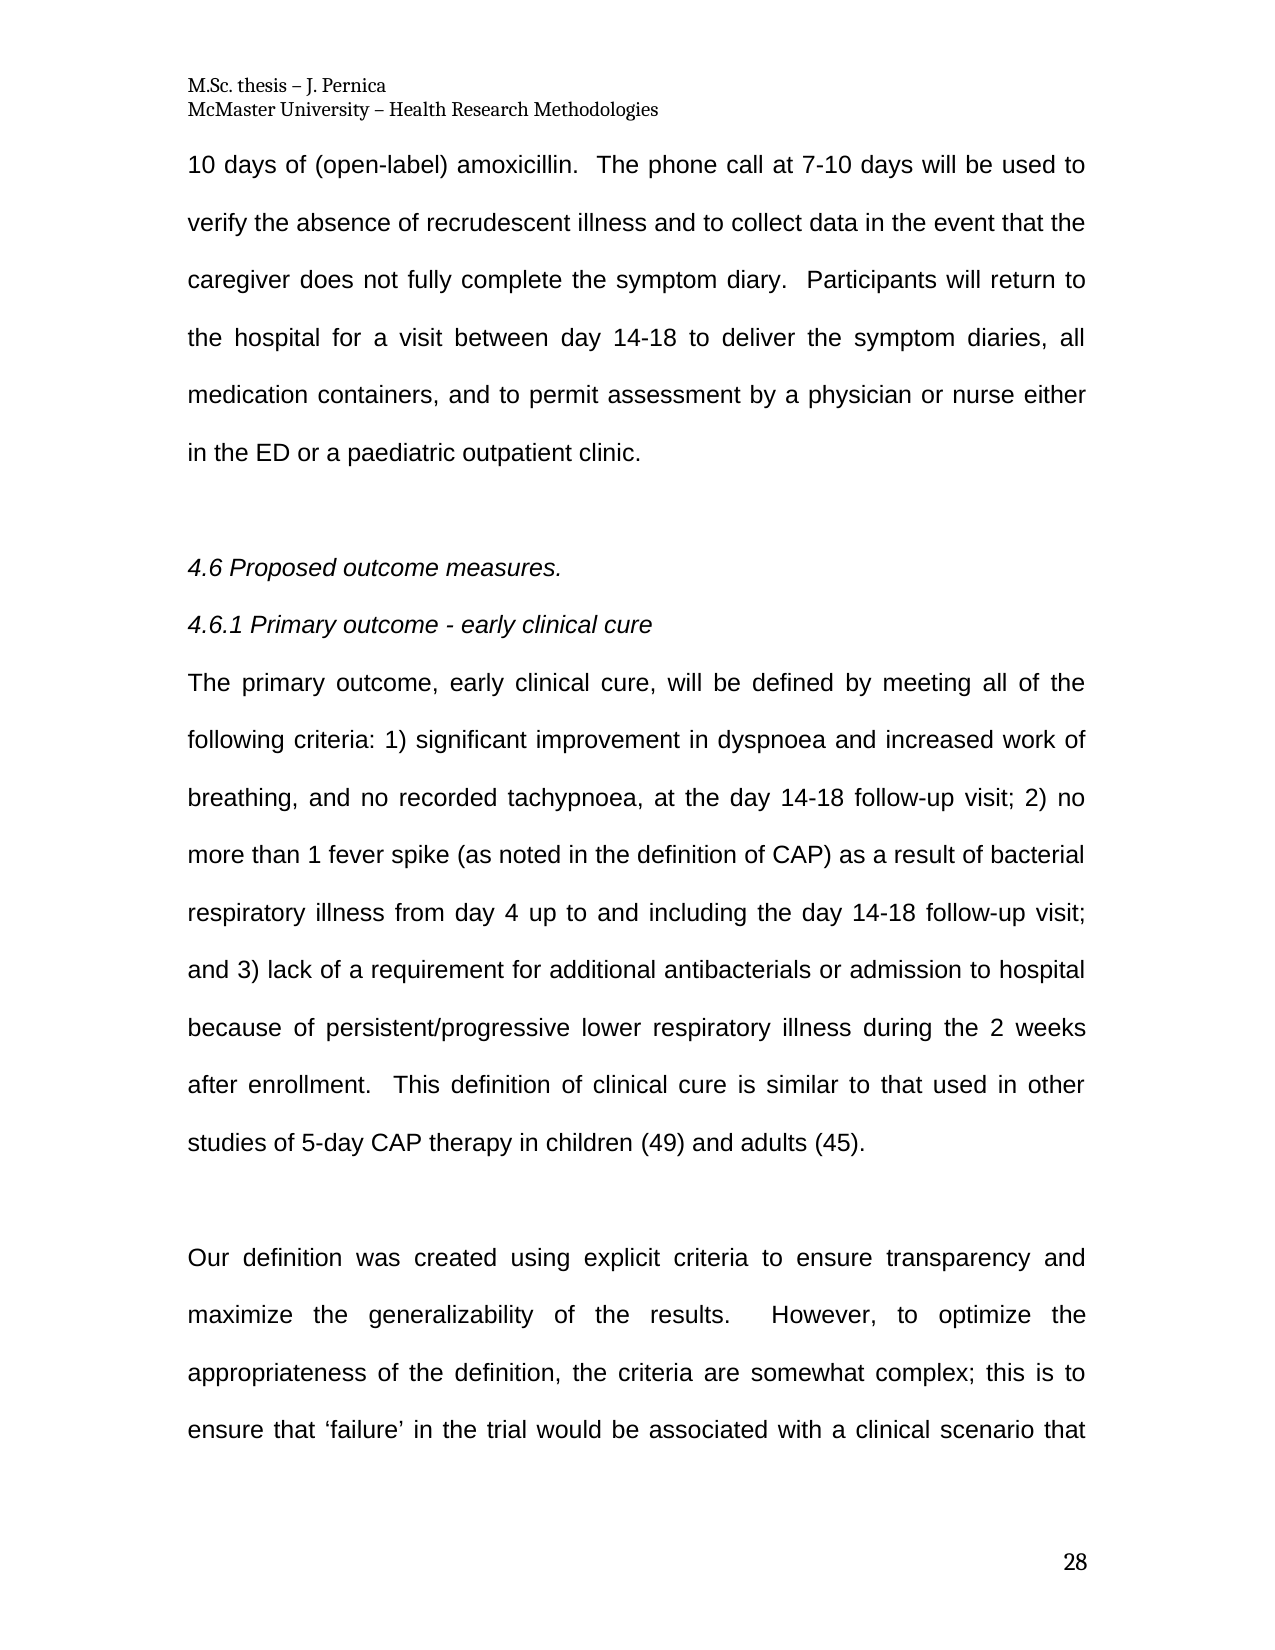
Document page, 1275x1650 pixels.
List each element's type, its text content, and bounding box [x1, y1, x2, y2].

text The primary outcome, early clinical cure, will be defined by meeting all of the following criteria: 1) significant improvement in dyspnoea and increased work of breathing, and no recorded tachypnoea, at the day 14-18 follow-up visit; 2) no more than 1 fever spike (as noted in the definition of CAP) as a result of bacterial respiratory illness from day 4 up to and including the day 14-18 follow-up visit; and 3) lack of a requirement for additional antibacterials or admission to hospital because of persistent/progressive lower respiratory illness during the 2 weeks after enrollment. This definition of clinical cure is similar to that used in other studies of 5-day CAP therapy in children (49) and adults (45). [187, 667, 1087, 1156]
text 4.6.1 Primary outcome - early clinical cure [187, 610, 1087, 639]
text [187, 1242, 1087, 1444]
text 4.6 Proposed outcome measures. [187, 552, 1087, 581]
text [187, 150, 1087, 466]
